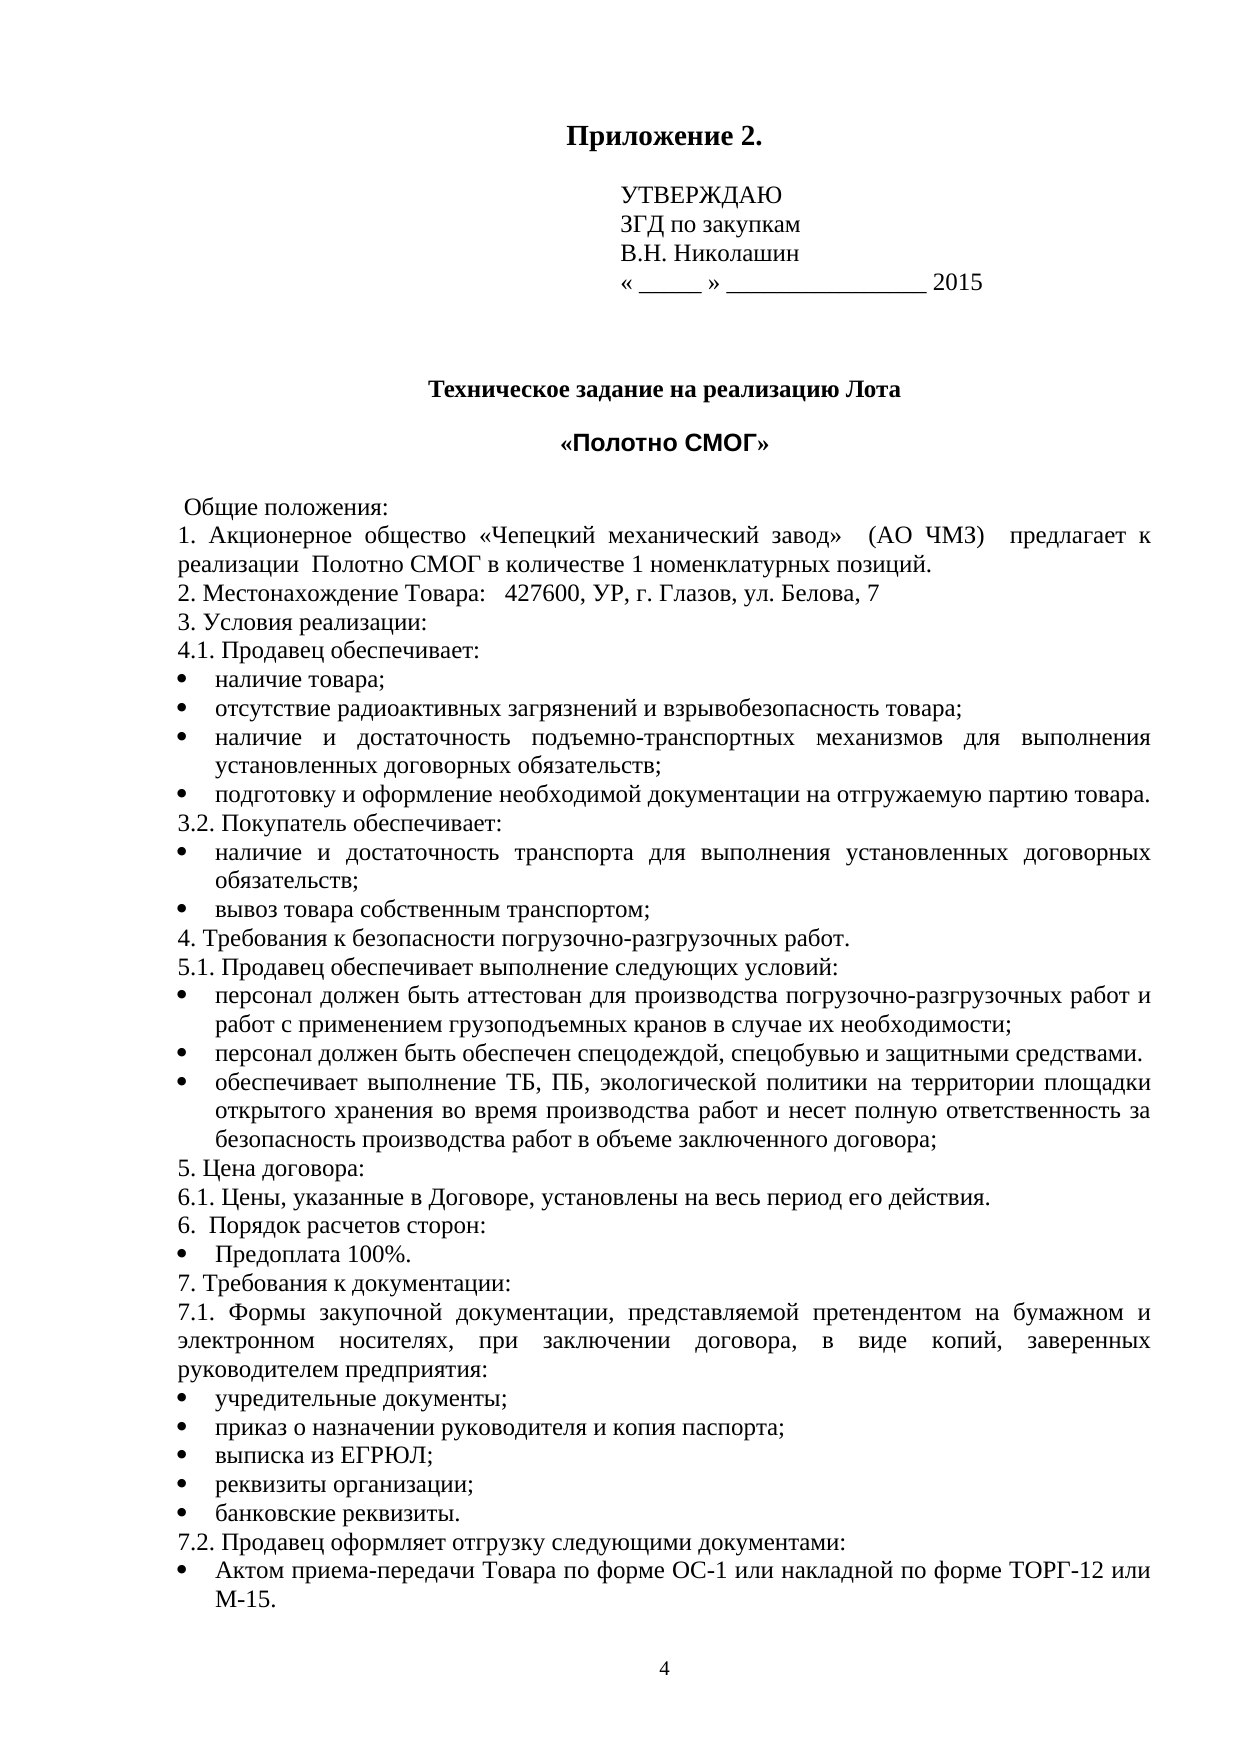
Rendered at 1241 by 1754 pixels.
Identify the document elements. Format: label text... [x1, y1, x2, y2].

text 4. Требования к безопасности погрузочно-разгрузочных работ. [177, 923, 1152, 952]
text 6.1. Цены, указанные в Договоре, установлены на весь период его действия. [177, 1182, 1152, 1211]
list реквизиты организации; [177, 1469, 1152, 1498]
list персонал должен быть обеспечен спецодеждой, спецобувью и защитными средствами. [177, 1038, 1152, 1067]
table_header УТВЕРЖДАЮ [609, 180, 1152, 209]
text 2. Местонахождение Товара: 427600, УР, г. Глазов, ул. Белова, 7 [177, 578, 1152, 607]
text 6. Порядок расчетов сторон: [177, 1211, 1152, 1239]
subtitle «Полотно СМОГ» [177, 428, 1152, 457]
list обеспечивает выполнение ТБ, ПБ, экологической политики на территории площадки открытого хранения во время производства работ и несет полную ответственность за безопасность производства работ в объеме заключенного договора; [177, 1067, 1152, 1153]
list банковские реквизиты. [177, 1498, 1152, 1527]
list отсутствие радиоактивных загрязнений и взрывобезопасность товара; [177, 693, 1152, 722]
list наличие и достаточность транспорта для выполнения установленных договорных обязательств; [177, 837, 1152, 894]
table_cell « _____ » ________________ 2015 [609, 267, 1152, 295]
list выписка из ЕГРЮЛ; [177, 1441, 1152, 1469]
list приказ о назначении руководителя и копия паспорта; [177, 1412, 1152, 1441]
text 5.1. Продавец обеспечивает выполнение следующих условий: [140, 952, 1152, 981]
text Приложение 2. [177, 118, 1152, 152]
table_cell ЗГД по закупкам [609, 209, 1152, 238]
list Актом приема-передачи Товара по форме ОС-1 или накладной по форме ТОРГ-12 или М-15. [177, 1556, 1152, 1613]
text 7.2. Продавец оформляет отгрузку следующими документами: [177, 1527, 1152, 1556]
list персонал должен быть аттестован для производства погрузочно-разгрузочных работ и работ с применением грузоподъемных кранов в случае их необходимости; [177, 981, 1152, 1038]
text 5. Цена договора: [177, 1153, 1152, 1182]
table_cell В.Н. Николашин [609, 238, 1152, 267]
text 4.1. Продавец обеспечивает: [177, 636, 1152, 664]
text 7.1. Формы закупочной документации, представляемой претендентом на бумажном и электронном носителях, при заключении договора, в виде копий, заверенных руководителем предприятия: [177, 1297, 1152, 1383]
text 1. Акционерное общество «Чепецкий механический завод» (АО ЧМЗ) предлагает к реализации Полотно СМОГ в количестве 1 номенклатурных позиций. [177, 521, 1152, 578]
list наличие товара; [177, 664, 1152, 693]
list наличие и достаточность подъемно-транспортных механизмов для выполнения установленных договорных обязательств; [177, 722, 1152, 779]
list вывоз товара собственным транспортом; [177, 894, 1152, 923]
text 3. Условия реализации: [177, 607, 1152, 636]
list Предоплата 100%. [177, 1239, 1152, 1268]
text 7. Требования к документации: [158, 1268, 1152, 1297]
list подготовку и оформление необходимой документации на отгружаемую партию товара. [177, 779, 1152, 808]
text Общие положения: [177, 492, 1152, 521]
subtitle Техническое задание на реализацию Лота [177, 374, 1152, 403]
list учредительные документы; [177, 1383, 1152, 1412]
text 3.2. Покупатель обеспечивает: [177, 808, 1152, 837]
